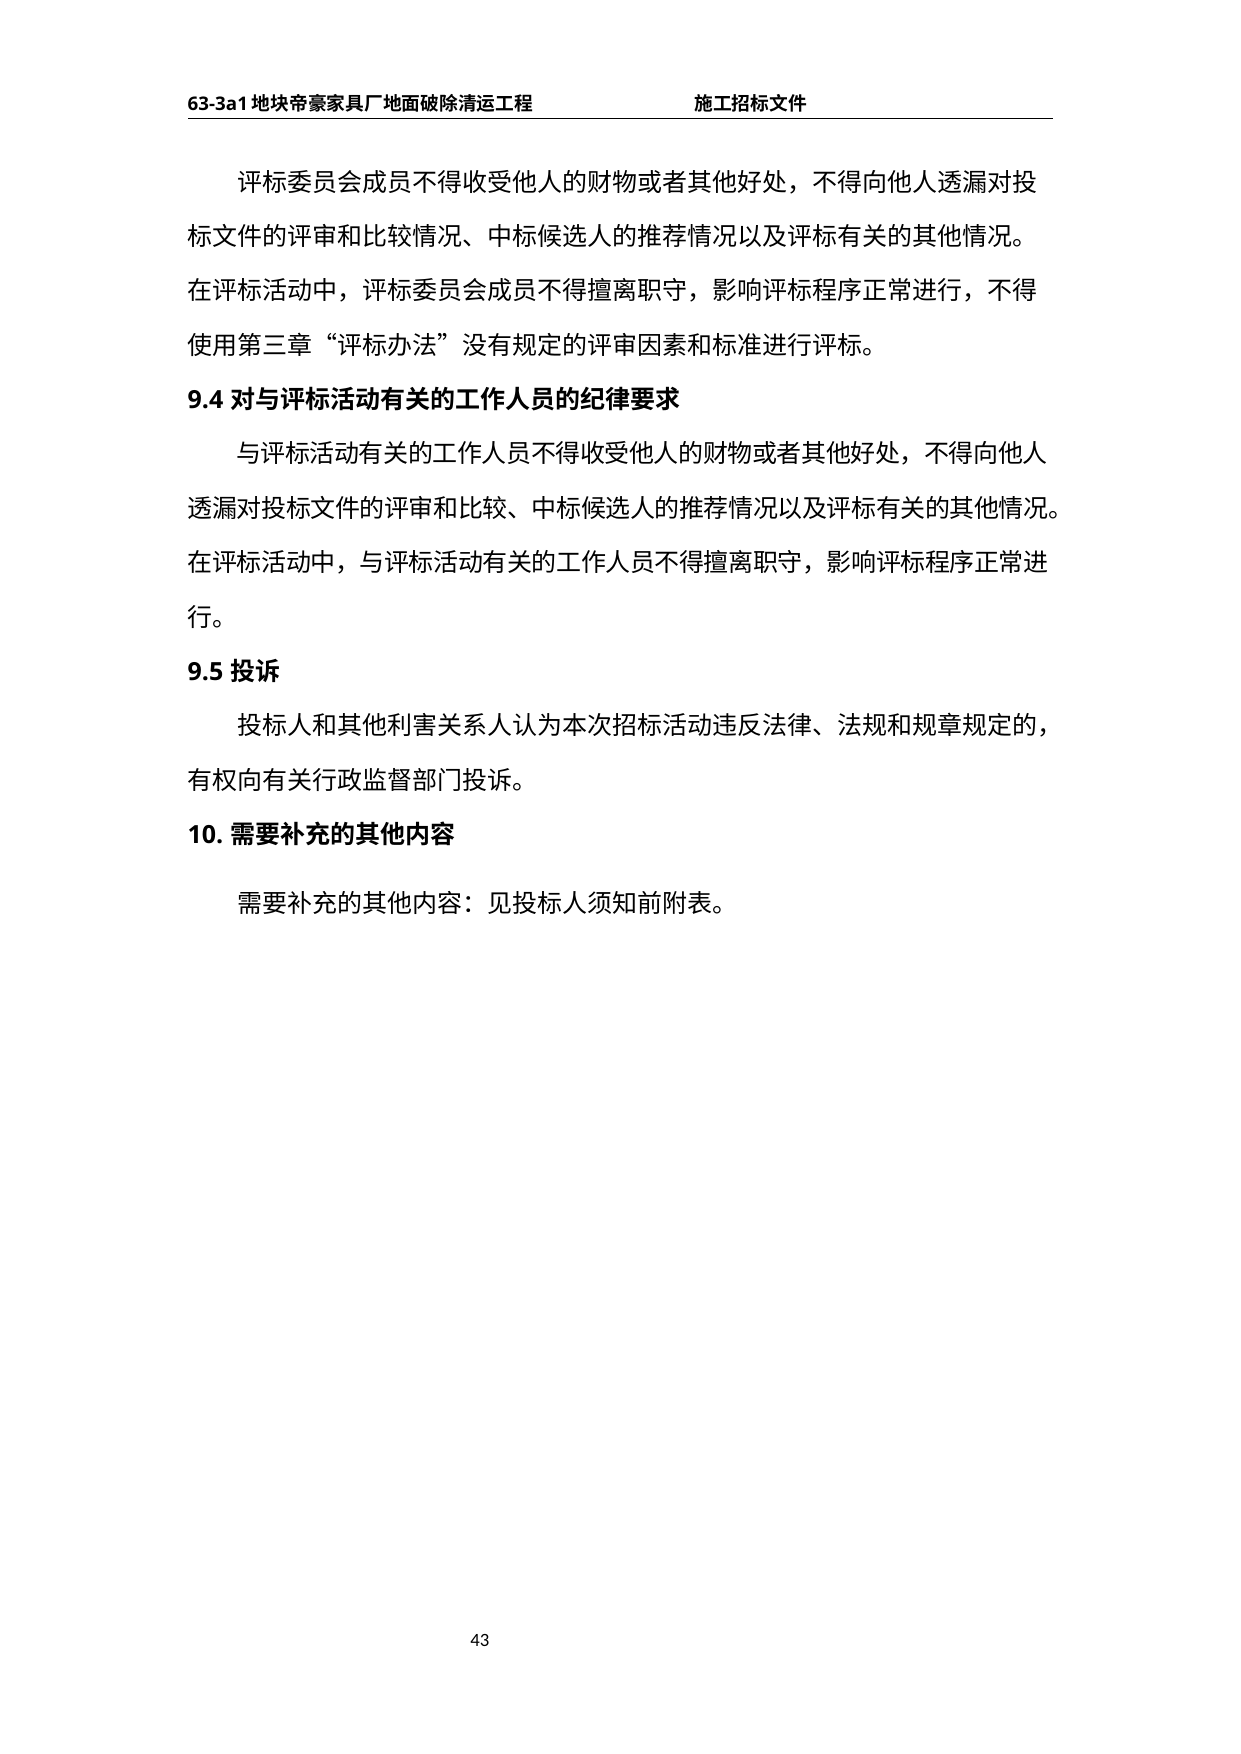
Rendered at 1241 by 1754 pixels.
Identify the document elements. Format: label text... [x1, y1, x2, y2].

text 与评标活动有关的工作人员不得收受他人的财物或者其他好处，不得向他人透漏对投标文件的评审和比较、中标候选人的推荐情况以及评标有关的其他情况。在评标活动中，与评标活动有关的工作人员不得擅离职守，影响评标程序正常进行。 [187, 434, 1053, 633]
text 9.4 对与评标活动有关的工作人员的纪律要求 [187, 379, 1053, 416]
text 需要补充的其他内容：见投标人须知前附表。 [187, 869, 1053, 934]
text 投标人和其他利害关系人认为本次招标活动违反法律、法规和规章规定的，有权向有关行政监督部门投诉。 [187, 706, 1053, 796]
text 10. 需要补充的其他内容 [187, 814, 1053, 851]
text 9.5 投诉 [187, 651, 1053, 688]
text 评标委员会成员不得收受他人的财物或者其他好处，不得向他人透漏对投标文件的评审和比较情况、中标候选人的推荐情况以及评标有关的其他情况。在评标活动中，评标委员会成员不得擅离职守，影响评标程序正常进行，不得使用第三章“评标办法”没有规定的评审因素和标准进行评标。 [187, 162, 1053, 361]
